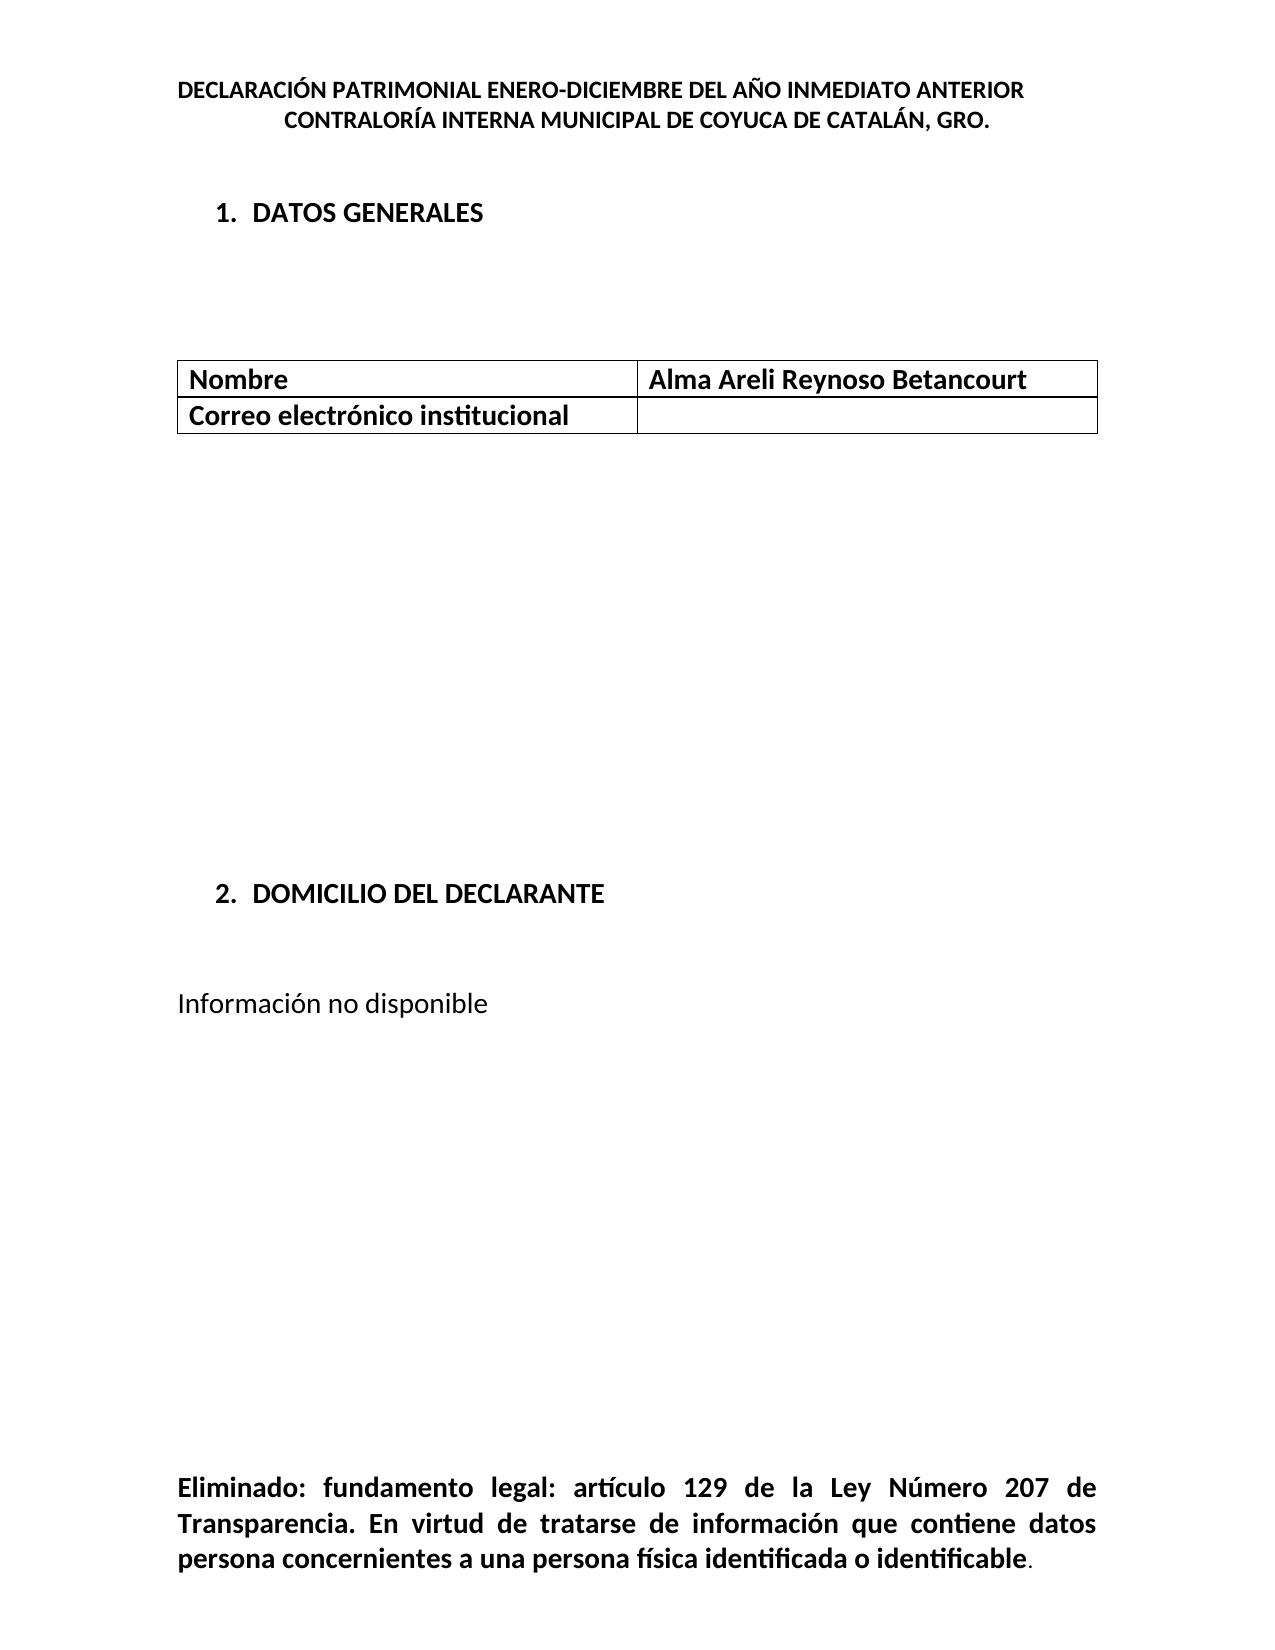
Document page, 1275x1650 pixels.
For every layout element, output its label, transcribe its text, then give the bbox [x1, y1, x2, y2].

list DATOS GENERALES [215, 194, 1098, 230]
table_header Nombre [178, 361, 637, 396]
table_header Alma Areli Reynoso Betancourt [638, 361, 1097, 396]
table_cell [638, 398, 1097, 433]
text Información no disponible [177, 985, 1098, 1021]
list DOMICILIO DEL DECLARANTE [215, 875, 1098, 911]
table_cell Correo electrónico institucional [178, 398, 637, 433]
